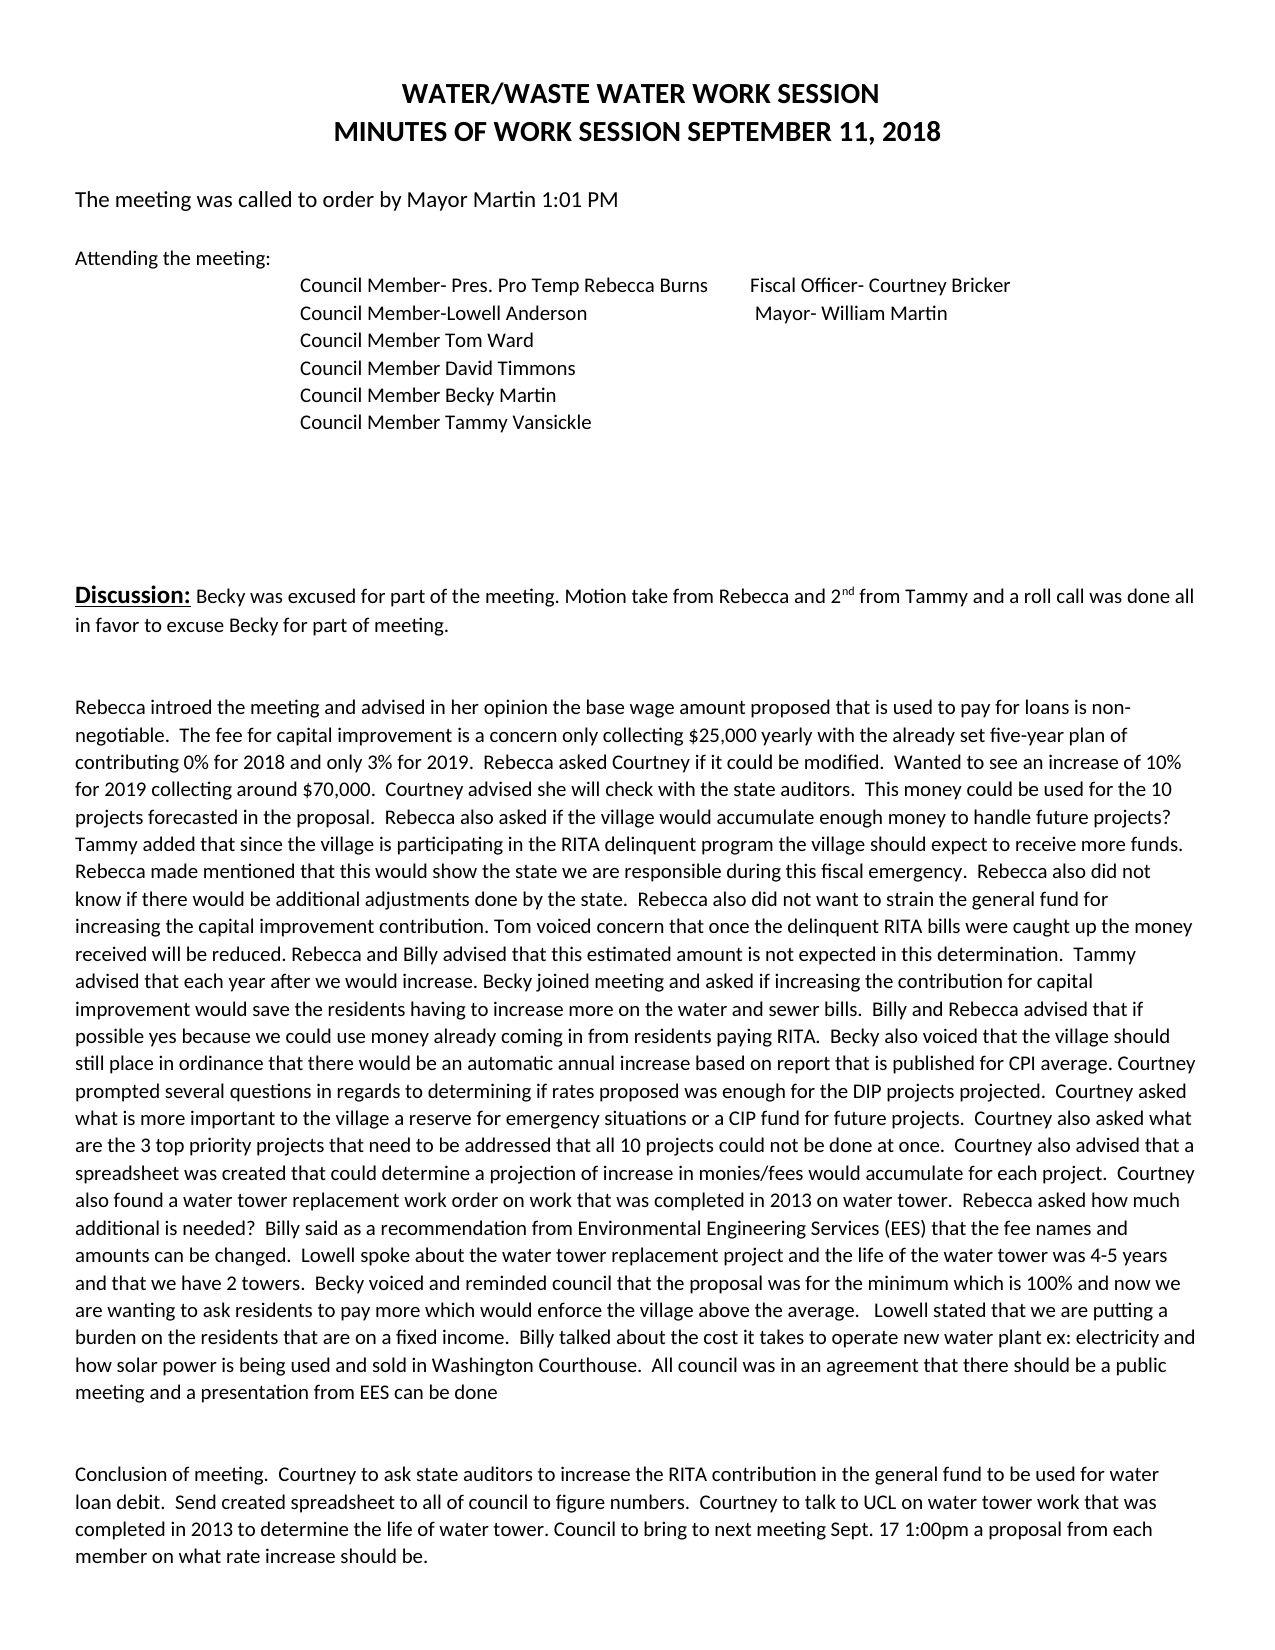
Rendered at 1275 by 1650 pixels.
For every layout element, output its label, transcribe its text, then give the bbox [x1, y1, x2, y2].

text Attending the meeting: [75, 245, 1200, 271]
text Conclusion of meeting. Courtney to ask state auditors to increase the RITA contribution in the general fund to be used for water loan debit. Send created spreadsheet to all of council to figure numbers. Courtney to talk to UCL on water tower work that was completed in 2013 to determine the life of water tower. Council to bring to next meeting Sept. 17 1:00pm a proposal from each member on what rate increase should be. [75, 1461, 1200, 1569]
text The meeting was called to order by Mayor Martin 1:01 PM [75, 185, 1200, 213]
text Council Member David Timmons [225, 355, 1200, 380]
text Discussion: Becky was excused for part of the meeting. Motion take from Rebecca and 2nd from Tammy and a roll call was done all in favor to excuse Becky for part of meeting. [75, 580, 1200, 638]
text Rebecca introed the meeting and advised in her opinion the base wage amount proposed that is used to pay for loans is non-negotiable. The fee for capital improvement is a concern only collecting $25,000 yearly with the already set five-year plan of contributing 0% for 2018 and only 3% for 2019. Rebecca asked Courtney if it could be modified. Wanted to see an increase of 10% for 2019 collecting around $70,000. Courtney advised she will check with the state auditors. This money could be used for the 10 projects forecasted in the proposal. Rebecca also asked if the village would accumulate enough money to handle future projects? Tammy added that since the village is participating in the RITA delinquent program the village should expect to receive more funds. Rebecca made mentioned that this would show the state we are responsible during this fiscal emergency. Rebecca also did not know if there would be additional adjustments done by the state. Rebecca also did not want to strain the general fund for increasing the capital improvement contribution. Tom voiced concern that once the delinquent RITA bills were caught up the money received will be reduced. Rebecca and Billy advised that this estimated amount is not expected in this determination. Tammy advised that each year after we would increase. Becky joined meeting and asked if increasing the contribution for capital improvement would save the residents having to increase more on the water and sewer bills. Billy and Rebecca advised that if possible yes because we could use money already coming in from residents paying RITA. Becky also voiced that the village should still place in ordinance that there would be an automatic annual increase based on report that is published for CPI average. Courtney prompted several questions in regards to determining if rates proposed was enough for the DIP projects projected. Courtney asked what is more important to the village a reserve for emergency situations or a CIP fund for future projects. Courtney also asked what are the 3 top priority projects that need to be addressed that all 10 projects could not be done at once. Courtney also advised that a spreadsheet was created that could determine a projection of increase in monies/fees would accumulate for each project. Courtney also found a water tower replacement work order on work that was completed in 2013 on water tower. Rebecca asked how much additional is needed? Billy said as a recommendation from Environmental Engineering Services (EES) that the fee names and amounts can be changed. Lowell spoke about the water tower replacement project and the life of the water tower was 4-5 years and that we have 2 towers. Becky voiced and reminded council that the proposal was for the minimum which is 100% and now we are wanting to ask residents to pay more which would enforce the village above the average. Lowell stated that we are putting a burden on the residents that are on a fixed income. Billy talked about the cost it takes to operate new water plant ex: electricity and how solar power is being used and sold in Washington Courthouse. All council was in an agreement that there should be a public meeting and a presentation from EES can be done [75, 694, 1200, 1405]
text Council Member- Pres. Pro Temp Rebecca Burns Fiscal Officer- Courtney Bricker [75, 273, 1200, 298]
text Council Member Becky Martin [225, 382, 1200, 408]
text Council Member Tom Ward [225, 327, 1200, 353]
text Council Member Tammy Vansickle [225, 409, 1200, 435]
text MINUTES OF WORK SESSION SEPTEMBER 11, 2018 [75, 113, 1200, 149]
text Council Member-Lowell Anderson Mayor- William Martin [75, 300, 1200, 325]
text WATER/WASTE WATER WORK SESSION [75, 75, 1200, 111]
